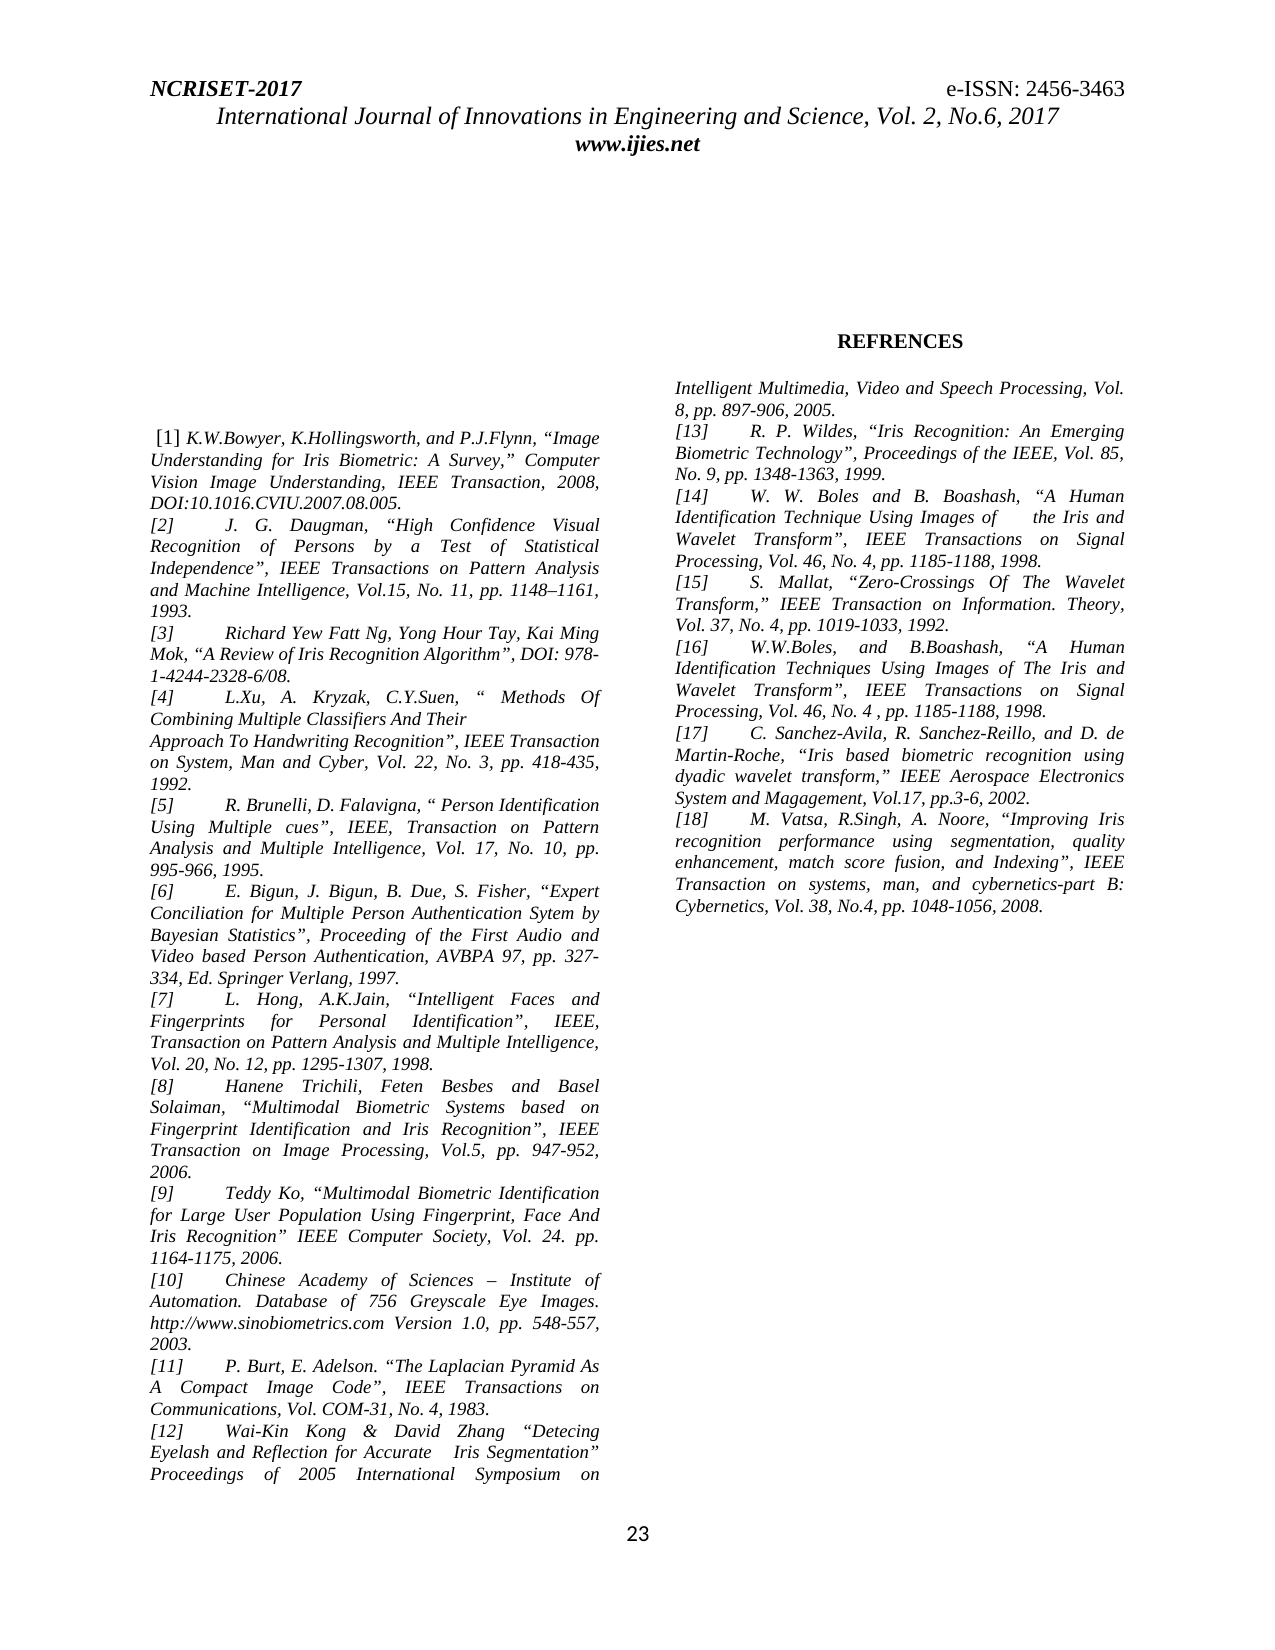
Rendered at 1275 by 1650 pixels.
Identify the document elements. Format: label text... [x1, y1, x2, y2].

text [5] R. Brunelli, D. Falavigna, “ Person Identification Using Multiple cues”, IEEE, Transaction on Pattern Analysis and Multiple Intelligence, Vol. 17, No. 10, pp. 995-966, 1995. [150, 794, 600, 880]
text [17] C. Sanchez-Avila, R. Sanchez-Reillo, and D. de Martin-Roche, “Iris based biometric recognition using dyadic wavelet transform,” IEEE Aerospace Electronics System and Magagement, Vol.17, pp.3-6, 2002. [675, 722, 1125, 808]
text [6] E. Bigun, J. Bigun, B. Due, S. Fisher, “Expert Conciliation for Multiple Person Authentication Sytem by Bayesian Statistics”, Proceeding of the First Audio and Video based Person Authentication, AVBPA 97, pp. 327-334, Ed. Springer Verlang, 1997. [150, 880, 600, 988]
text [14] W. W. Boles and B. Boashash, “A Human Identification Technique Using Images of the Iris and Wavelet Transform”, IEEE Transactions on Signal Processing, Vol. 46, No. 4, pp. 1185-1188, 1998. [675, 485, 1125, 571]
text [3] Richard Yew Fatt Ng, Yong Hour Tay, Kai Ming Mok, “A Review of Iris Recognition Algorithm”, DOI: 978-1-4244-2328-6/08. [150, 622, 600, 686]
text [13] R. P. Wildes, “Iris Recognition: An Emerging Biometric Technology”, Proceedings of the IEEE, Vol. 85, No. 9, pp. 1348-1363, 1999. [675, 420, 1125, 485]
text [15] S. Mallat, “Zero-Crossings Of The Wavelet Transform,” IEEE Transaction on Information. Theory, Vol. 37, No. 4, pp. 1019-1033, 1992. [675, 571, 1125, 636]
text [12] Wai-Kin Kong & David Zhang “Detecing Eyelash and Reflection for Accurate Iris Segmentation” Proceedings of 2005 International Symposium on Intelligent Multimedia, Video and Speech Processing, Vol. 8, pp. 897-906, 2005. [150, 1419, 600, 1484]
text [9] Teddy Ko, “Multimodal Biometric Identification for Large User Population Using Fingerprint, Face And Iris Recognition” IEEE Computer Society, Vol. 24. pp. 1164-1175, 2006. [150, 1182, 600, 1268]
text [11] P. Burt, E. Adelson. “The Laplacian Pyramid As A Compact Image Code”, IEEE Transactions on Communications, Vol. COM-31, No. 4, 1983. [150, 1355, 600, 1419]
text Approach To Handwriting Recognition”, IEEE Transaction on System, Man and Cyber, Vol. 22, No. 3, pp. 418-435, 1992. [150, 729, 600, 794]
text [8] Hanene Trichili, Feten Besbes and Basel Solaiman, “Multimodal Biometric Systems based on Fingerprint Identification and Iris Recognition”, IEEE Transaction on Image Processing, Vol.5, pp. 947-952, 2006. [150, 1074, 600, 1182]
text [16] W.W.Boles, and B.Boashash, “A Human Identification Techniques Using Images of The Iris and Wavelet Transform”, IEEE Transactions on Signal Processing, Vol. 46, No. 4 , pp. 1185-1188, 1998. [675, 636, 1125, 722]
text [10] Chinese Academy of Sciences – Institute of Automation. Database of 756 Greyscale Eye Images. http://www.sinobiometrics.com Version 1.0, pp. 548-557, 2003. [150, 1268, 600, 1355]
text [12] Wai-Kin Kong & David Zhang “Detecing Eyelash and Reflection for Accurate Iris Segmentation” Proceedings of 2005 International Symposium on Intelligent Multimedia, Video and Speech Processing, Vol. 8, pp. 897-906, 2005. [675, 377, 1125, 420]
text REFRENCES [675, 329, 1125, 353]
text [2] J. G. Daugman, “High Confidence Visual Recognition of Persons by a Test of Statistical Independence”, IEEE Transactions on Pattern Analysis and Machine Intelligence, Vol.15, No. 11, pp. 1148–1161, 1993. [150, 514, 600, 622]
text [4] L.Xu, A. Kryzak, C.Y.Suen, “ Methods Of Combining Multiple Classifiers And Their [150, 686, 600, 729]
text [7] L. Hong, A.K.Jain, “Intelligent Faces and Fingerprints for Personal Identification”, IEEE, Transaction on Pattern Analysis and Multiple Intelligence, Vol. 20, No. 12, pp. 1295-1307, 1998. [150, 988, 600, 1074]
text [1] K.W.Bowyer, K.Hollingsworth, and P.J.Flynn, “Image Understanding for Iris Biometric: A Survey,” Computer Vision Image Understanding, IEEE Transaction, 2008, DOI:10.1016.CVIU.2007.08.005. [150, 425, 600, 514]
text [18] M. Vatsa, R.Singh, A. Noore, “Improving Iris recognition performance using segmentation, quality enhancement, match score fusion, and Indexing”, IEEE Transaction on systems, man, and cybernetics-part B: Cybernetics, Vol. 38, No.4, pp. 1048-1056, 2008. [675, 808, 1125, 916]
